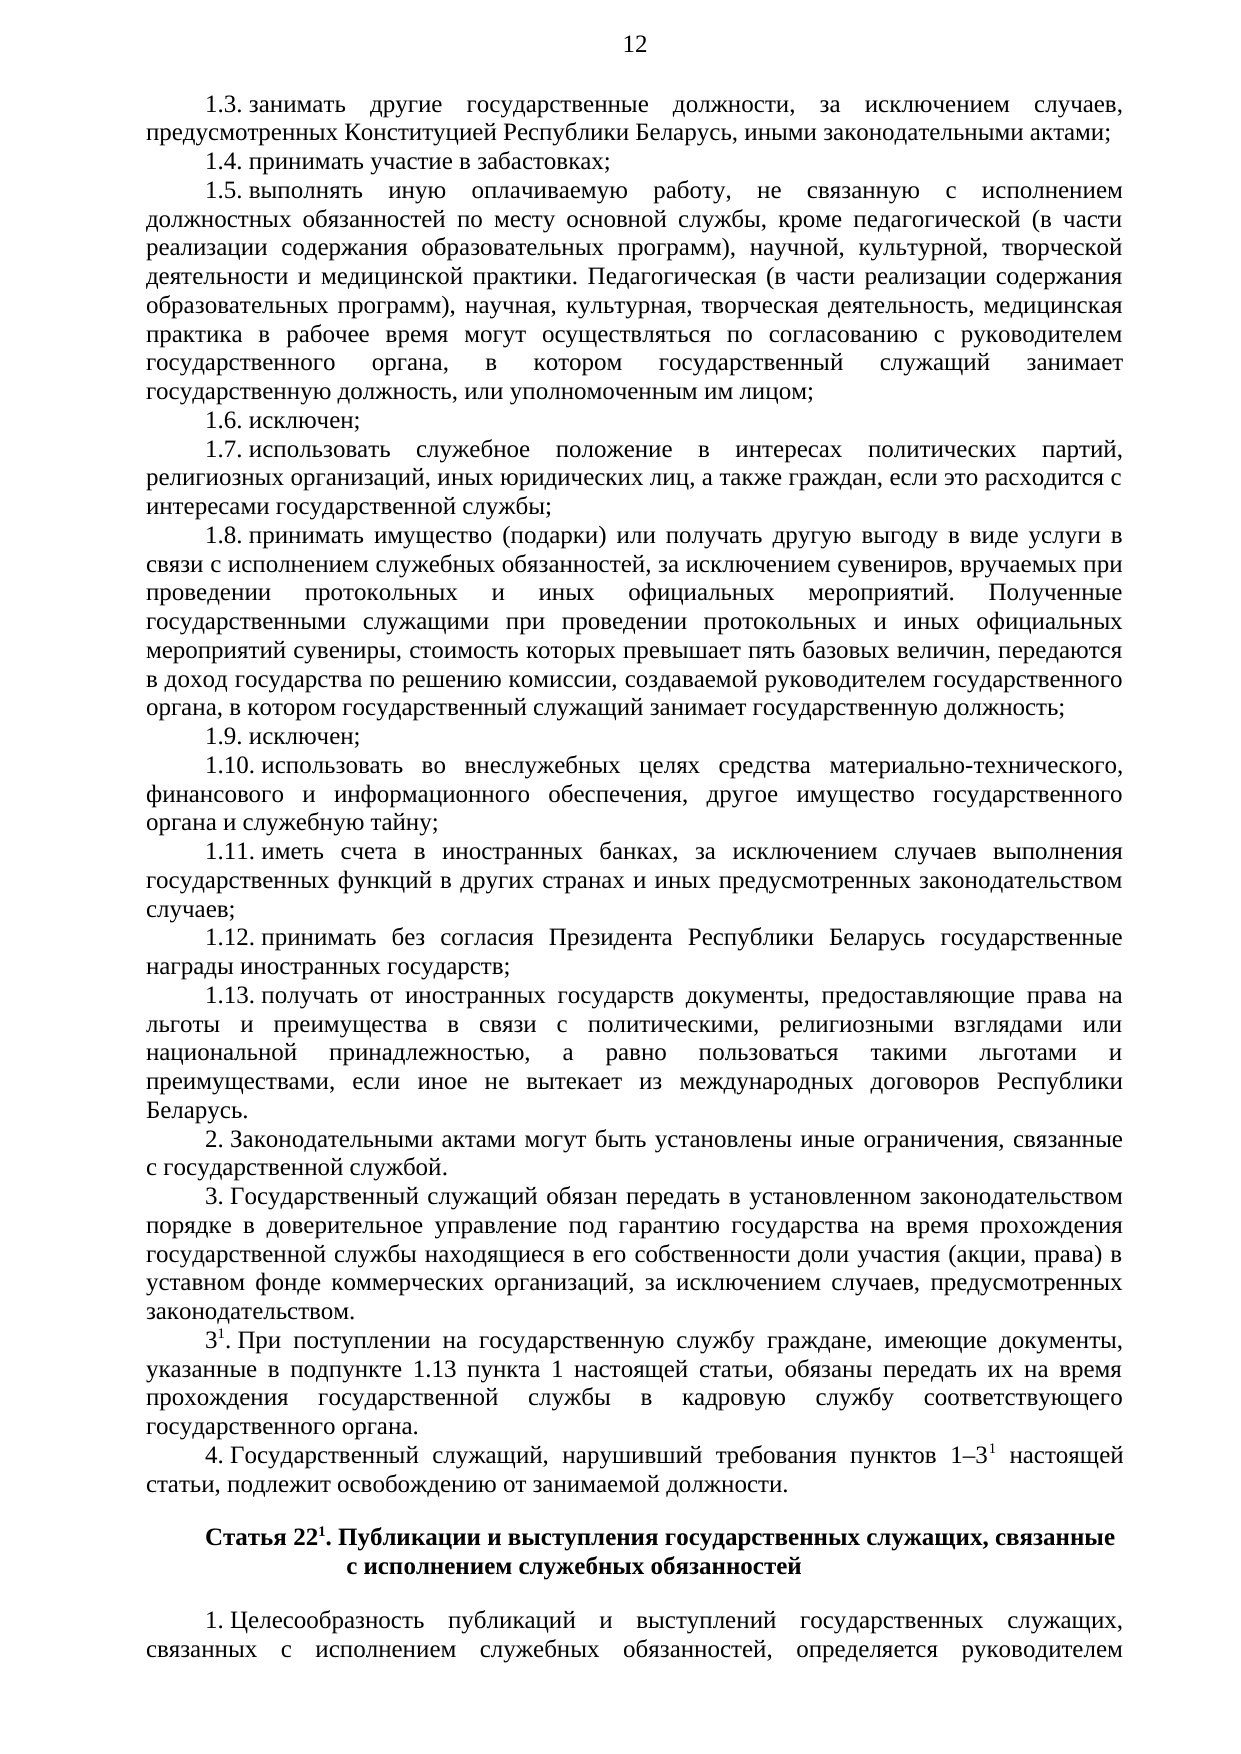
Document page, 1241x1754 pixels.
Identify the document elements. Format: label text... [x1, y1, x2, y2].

text 1.9. исключен; [146, 721, 1123, 750]
text 1.10. использовать во внеслужебных целях средства материально-технического, финансового и информационного обеспечения, другое имущество государственного органа и служебную тайну; [146, 750, 1123, 836]
text 1.3. занимать другие государственные должности, за исключением случаев, предусмотренных Конституцией Республики Беларусь, иными законодательными актами; [146, 89, 1123, 146]
text 3. Государственный служащий обязан передать в установленном законодательством порядке в доверительное управление под гарантию государства на время прохождения государственной службы находящиеся в его собственности доли участия (акции, права) в уставном фонде коммерческих организаций, за исключением случаев, предусмотренных законодательством. [146, 1181, 1123, 1325]
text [146, 1605, 1123, 1662]
text 1.4. принимать участие в забастовках; [146, 146, 1123, 175]
text 1.6. исключен; [146, 405, 1123, 434]
text Статья 221. Публикации и выступления государственных служащих, связанные с исполнением служебных обязанностей [205, 1522, 1123, 1580]
text 1.13. получать от иностранных государств документы, предоставляющие права на льготы и преимущества в связи с политическими, религиозными взглядами или национальной принадлежностью, а равно пользоваться такими льготами и преимуществами, если иное не вытекает из международных договоров Республики Беларусь. [146, 980, 1123, 1124]
text 4. Государственный служащий, нарушивший требования пунктов 1–31 настоящей статьи, подлежит освобождению от занимаемой должности. [146, 1440, 1123, 1497]
text 1.5. выполнять иную оплачиваемую работу, не связанную с исполнением должностных обязанностей по месту основной службы, кроме педагогической (в части реализации содержания образовательных программ), научной, культурной, творческой деятельности и медицинской практики. Педагогическая (в части реализации содержания образовательных программ), научная, культурная, творческая деятельность, медицинская практика в рабочее время могут осуществляться по согласованию с руководителем государственного органа, в котором государственный служащий занимает государственную должность, или уполномоченным им лицом; [146, 175, 1123, 405]
text 1.8. принимать имущество (подарки) или получать другую выгоду в виде услуги в связи с исполнением служебных обязанностей, за исключением сувениров, вручаемых при проведении протокольных и иных официальных мероприятий. Полученные государственными служащими при проведении протокольных и иных официальных мероприятий сувениры, стоимость которых превышает пять базовых величин, передаются в доход государства по решению комиссии, создаваемой руководителем государственного органа, в котором государственный служащий занимает государственную должность; [146, 520, 1123, 721]
text 1.12. принимать без согласия Президента Республики Беларусь государственные награды иностранных государств; [146, 922, 1123, 980]
text 31. При поступлении на государственную службу граждане, имеющие документы, указанные в подпункте 1.13 пункта 1 настоящей статьи, обязаны передать их на время прохождения государственной службы в кадровую службу соответствующего государственного органа. [146, 1325, 1123, 1440]
text 1.7. использовать служебное положение в интересах политических партий, религиозных организаций, иных юридических лиц, а также граждан, если это расходится с интересами государственной службы; [146, 434, 1123, 520]
text 2. Законодательными актами могут быть установлены иные ограничения, связанные с государственной службой. [146, 1124, 1123, 1181]
text 1.11. иметь счета в иностранных банках, за исключением случаев выполнения государственных функций в других странах и иных предусмотренных законодательством случаев; [146, 836, 1123, 922]
